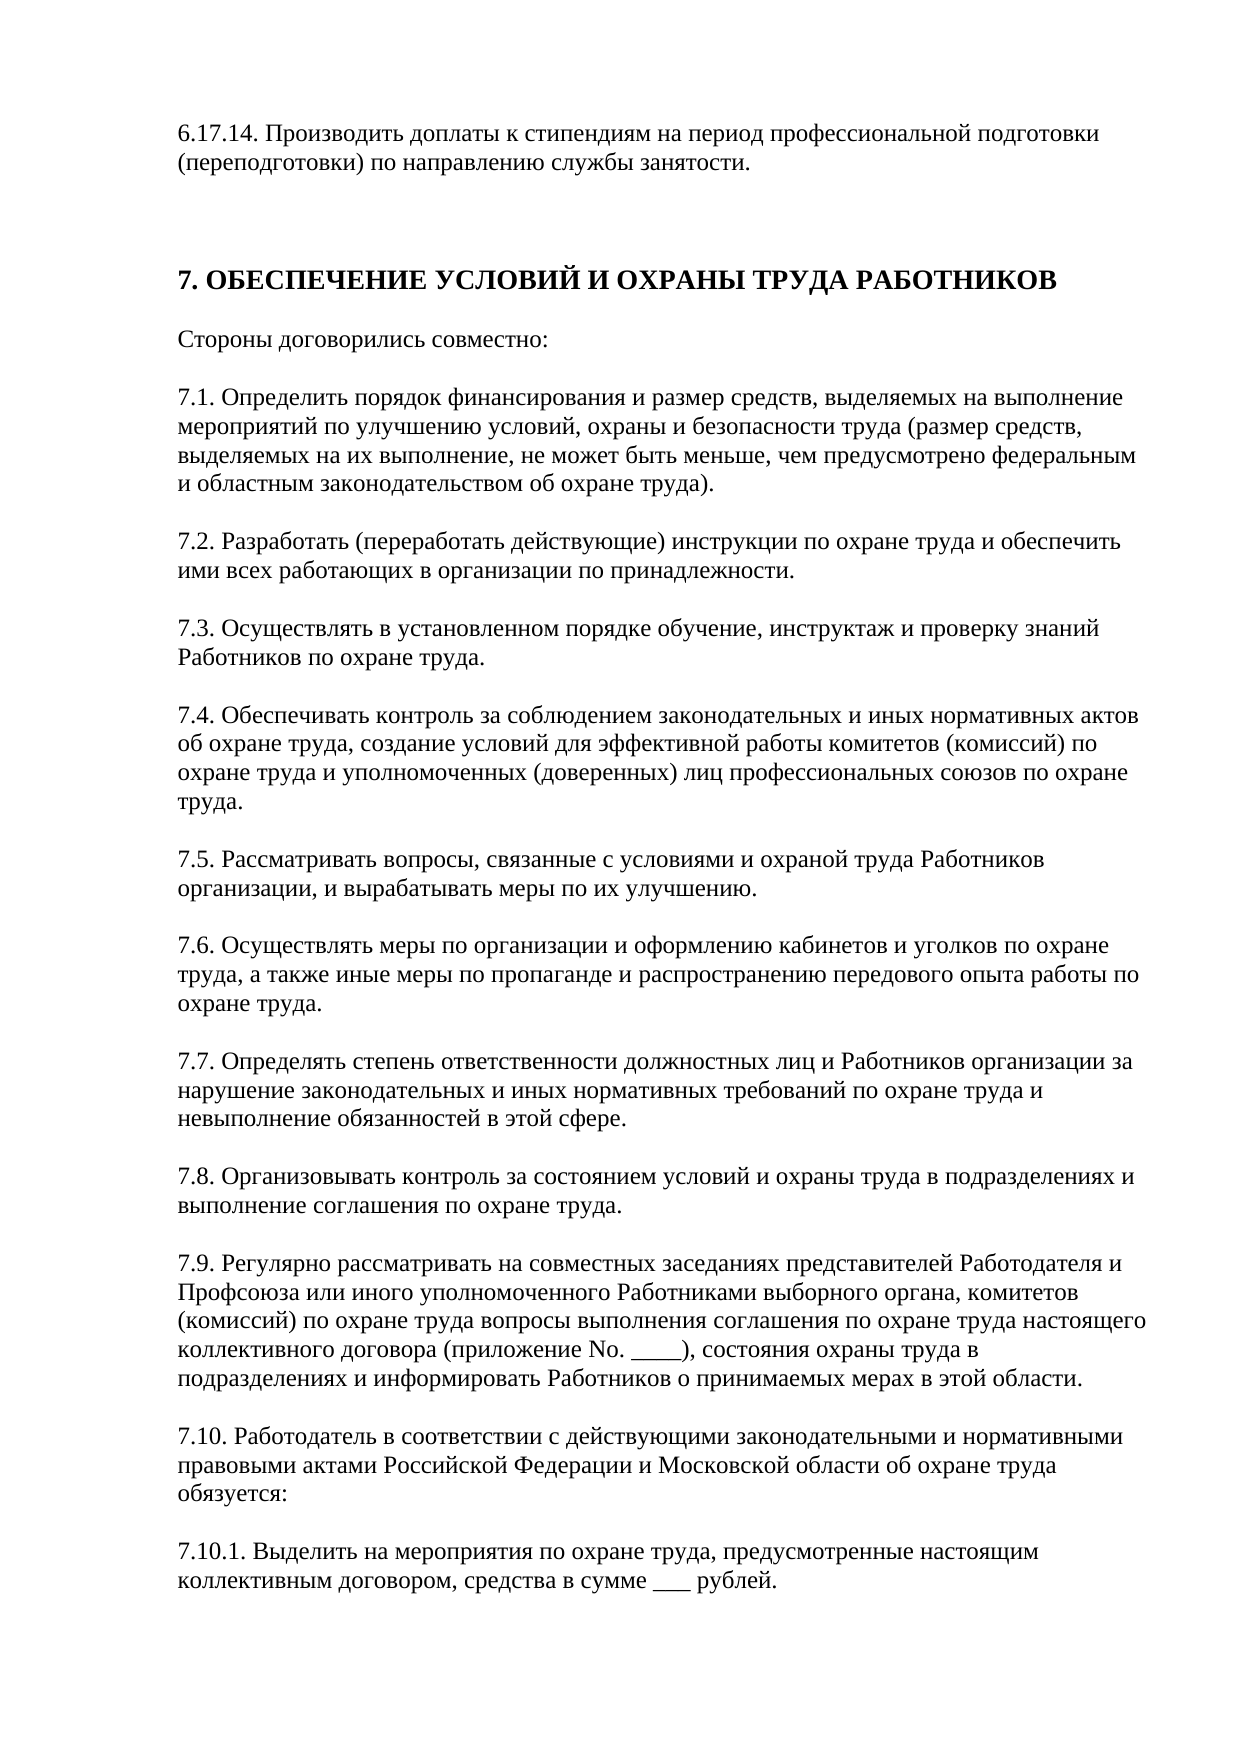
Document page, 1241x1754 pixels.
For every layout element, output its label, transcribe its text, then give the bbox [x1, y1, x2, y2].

text 7.5. Рассматривать вопросы, связанные с условиями и охраной труда Работников организации, и вырабатывать меры по их улучшению. [177, 844, 1152, 901]
text 7.10. Работодатель в соответствии с действующими законодательными и нормативными правовыми актами Российской Федерации и Московской области об охране труда обязуется: [177, 1421, 1152, 1507]
text 7.7. Определять степень ответственности должностных лиц и Работников организации за нарушение законодательных и иных нормативных требований по охране труда и невыполнение обязанностей в этой сфере. [177, 1046, 1152, 1132]
text 7.9. Регулярно рассматривать на совместных заседаниях представителей Работодателя и Профсоюза или иного уполномоченного Работниками выборного органа, комитетов (комиссий) по охране труда вопросы выполнения соглашения по охране труда настоящего коллективного договора (приложение No. ____), состояния охраны труда в подразделениях и информировать Работников о принимаемых мерах в этой области. [177, 1248, 1152, 1392]
text 7.2. Разработать (переработать действующие) инструкции по охране труда и обеспечить ими всех работающих в организации по принадлежности. [177, 526, 1152, 584]
text 7.3. Осуществлять в установленном порядке обучение, инструктаж и проверку знаний Работников по охране труда. [177, 613, 1152, 671]
text 6.17.14. Производить доплаты к стипендиям на период профессиональной подготовки (переподготовки) по направлению службы занятости. [177, 118, 1152, 176]
text Стороны договорились совместно: [177, 324, 1152, 353]
subtitle 7. ОБЕСПЕЧЕНИЕ УСЛОВИЙ И ОХРАНЫ ТРУДА РАБОТНИКОВ [177, 263, 1152, 295]
text 7.1. Определить порядок финансирования и размер средств, выделяемых на выполнение мероприятий по улучшению условий, охраны и безопасности труда (размер средств, выделяемых на их выполнение, не может быть меньше, чем предусмотрено федеральным и областным законодательством об охране труда). [177, 382, 1152, 497]
text 7.4. Обеспечивать контроль за соблюдением законодательных и иных нормативных актов об охране труда, создание условий для эффективной работы комитетов (комиссий) по охране труда и уполномоченных (доверенных) лиц профессиональных союзов по охране труда. [177, 700, 1152, 815]
text 7.6. Осуществлять меры по организации и оформлению кабинетов и уголков по охране труда, а также иные меры по пропаганде и распространению передового опыта работы по охране труда. [177, 931, 1152, 1017]
text 7.8. Организовывать контроль за состоянием условий и охраны труда в подразделениях и выполнение соглашения по охране труда. [177, 1161, 1152, 1219]
text 7.10.1. Выделить на мероприятия по охране труда, предусмотренные настоящим коллективным договором, средства в сумме ___ рублей. [177, 1536, 1152, 1594]
